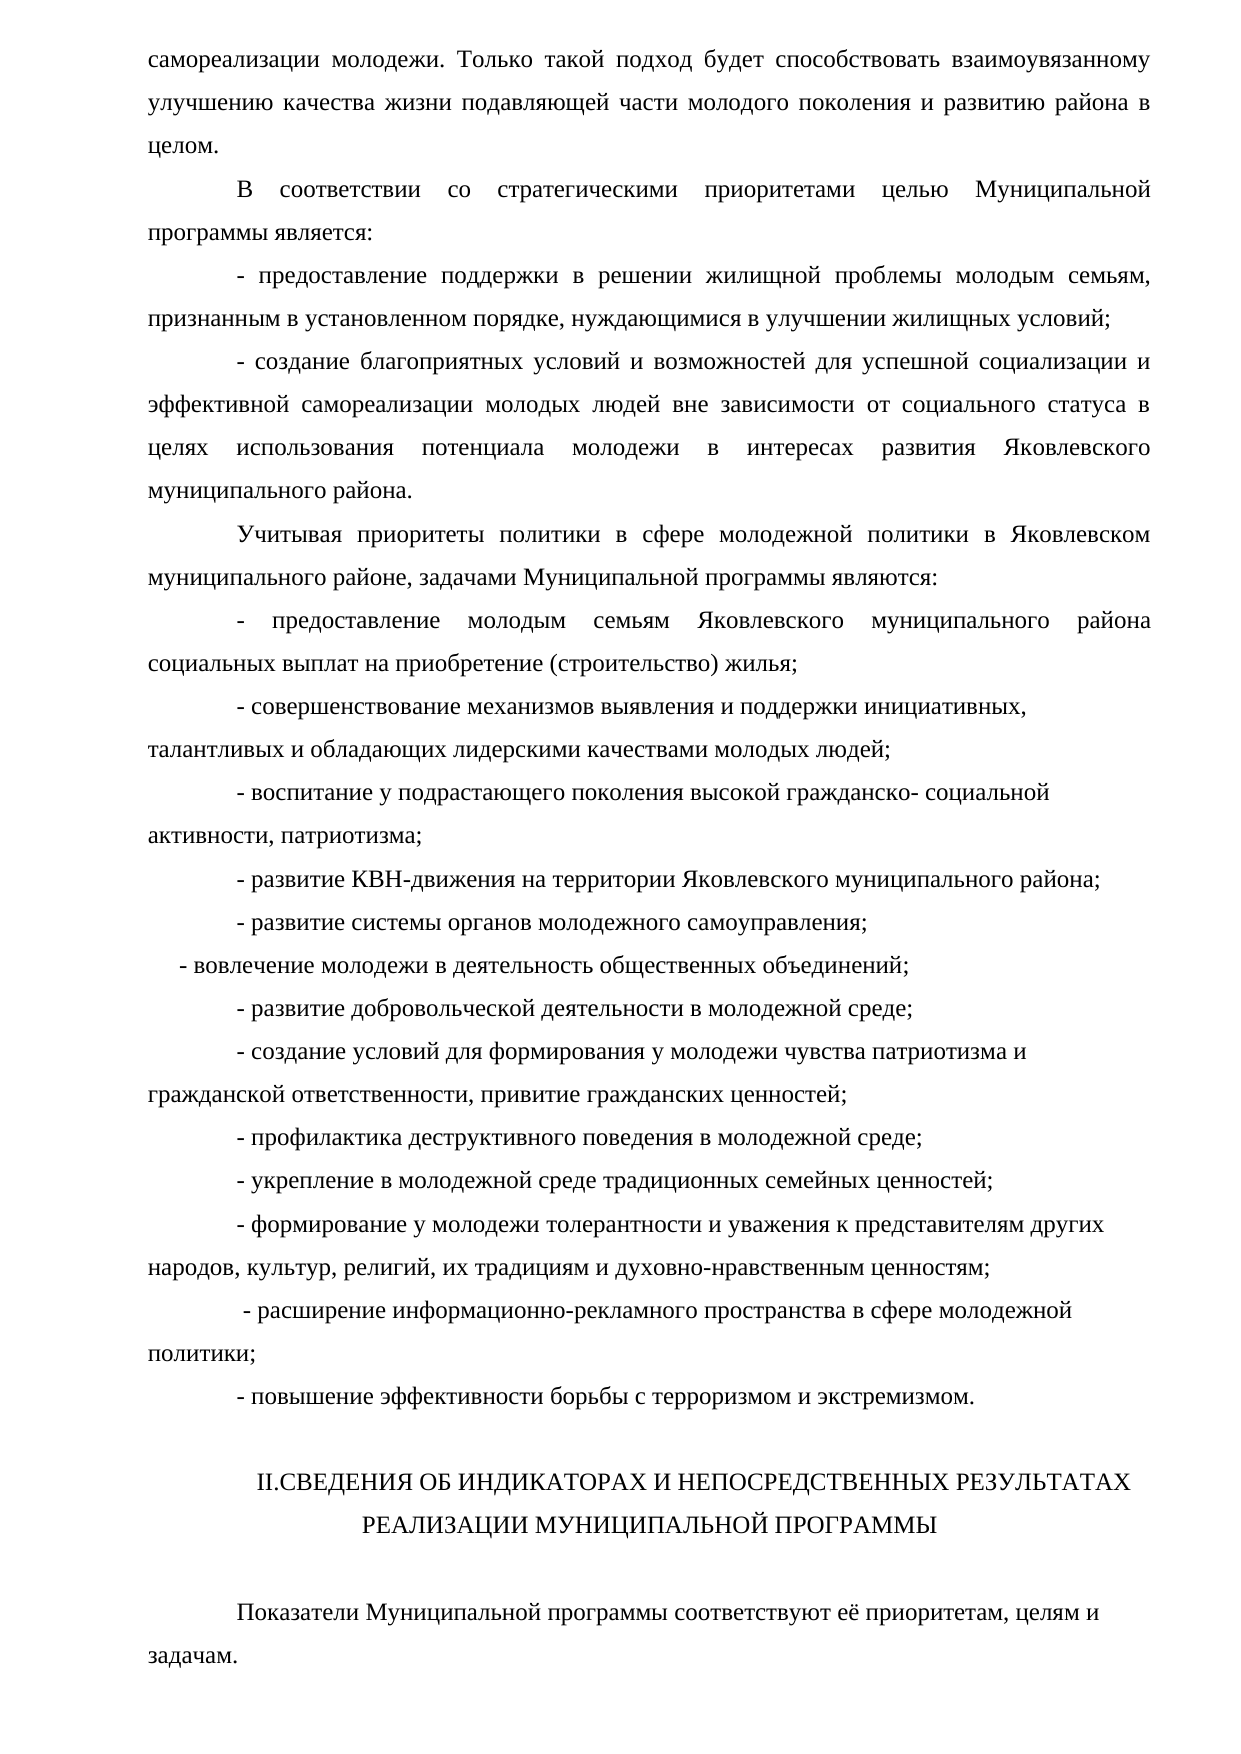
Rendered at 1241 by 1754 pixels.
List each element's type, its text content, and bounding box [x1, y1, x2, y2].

text - вовлечение молодежи в деятельность общественных объединений; [148, 950, 1152, 979]
text - создание условий для формирования у молодежи чувства патриотизма и гражданской ответственности, привитие гражданских ценностей; [148, 1036, 1152, 1108]
text - укрепление в молодежной среде традиционных семейных ценностей; [148, 1166, 1152, 1194]
text - формирование у молодежи толерантности и уважения к представителям других народов, культур, религий, их традициям и духовно-нравственным ценностям; [148, 1209, 1152, 1281]
text - предоставление молодым семьям Яковлевского муниципального района социальных выплат на приобретение (строительство) жилья; [148, 605, 1152, 677]
text - создание благоприятных условий и возможностей для успешной социализации и эффективной самореализации молодых людей вне зависимости от социального статуса в целях использования потенциала молодежи в интересах развития Яковлевского муниципального района. [148, 346, 1152, 504]
text - предоставление поддержки в решении жилищной проблемы молодым семьям, признанным в установленном порядке, нуждающимися в улучшении жилищных условий; [148, 260, 1152, 332]
text В соответствии со стратегическими приоритетами целью Муниципальной программы является: [148, 174, 1152, 246]
text - развитие добровольческой деятельности в молодежной среде; [148, 993, 1152, 1022]
text - профилактика деструктивного поведения в молодежной среде; [148, 1122, 1152, 1151]
text - развитие КВН-движения на территории Яковлевского муниципального района; [148, 864, 1152, 892]
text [148, 44, 1152, 159]
text - воспитание у подрастающего поколения высокой гражданско- социальной активности, патриотизма; [148, 777, 1152, 849]
text - расширение информационно-рекламного пространства в сфере молодежной политики; [148, 1295, 1152, 1367]
text Показатели Муниципальной программы соответствуют её приоритетам, целям и задачам. [148, 1597, 1152, 1669]
text - повышение эффективности борьбы с терроризмом и экстремизмом. [148, 1381, 1152, 1410]
text Учитывая приоритеты политики в сфере молодежной политики в Яковлевском муниципального районе, задачами Муниципальной программы являются: [148, 519, 1152, 591]
text II.СВЕДЕНИЯ ОБ ИНДИКАТОРАХ И НЕПОСРЕДСТВЕННЫХ РЕЗУЛЬТАТАХ РЕАЛИЗАЦИИ МУНИЦИПАЛЬНОЙ ПРОГРАММЫ [148, 1467, 1152, 1539]
text - совершенствование механизмов выявления и поддержки инициативных, талантливых и обладающих лидерскими качествами молодых людей; [148, 691, 1152, 763]
text - развитие системы органов молодежного самоуправления; [148, 907, 1152, 936]
